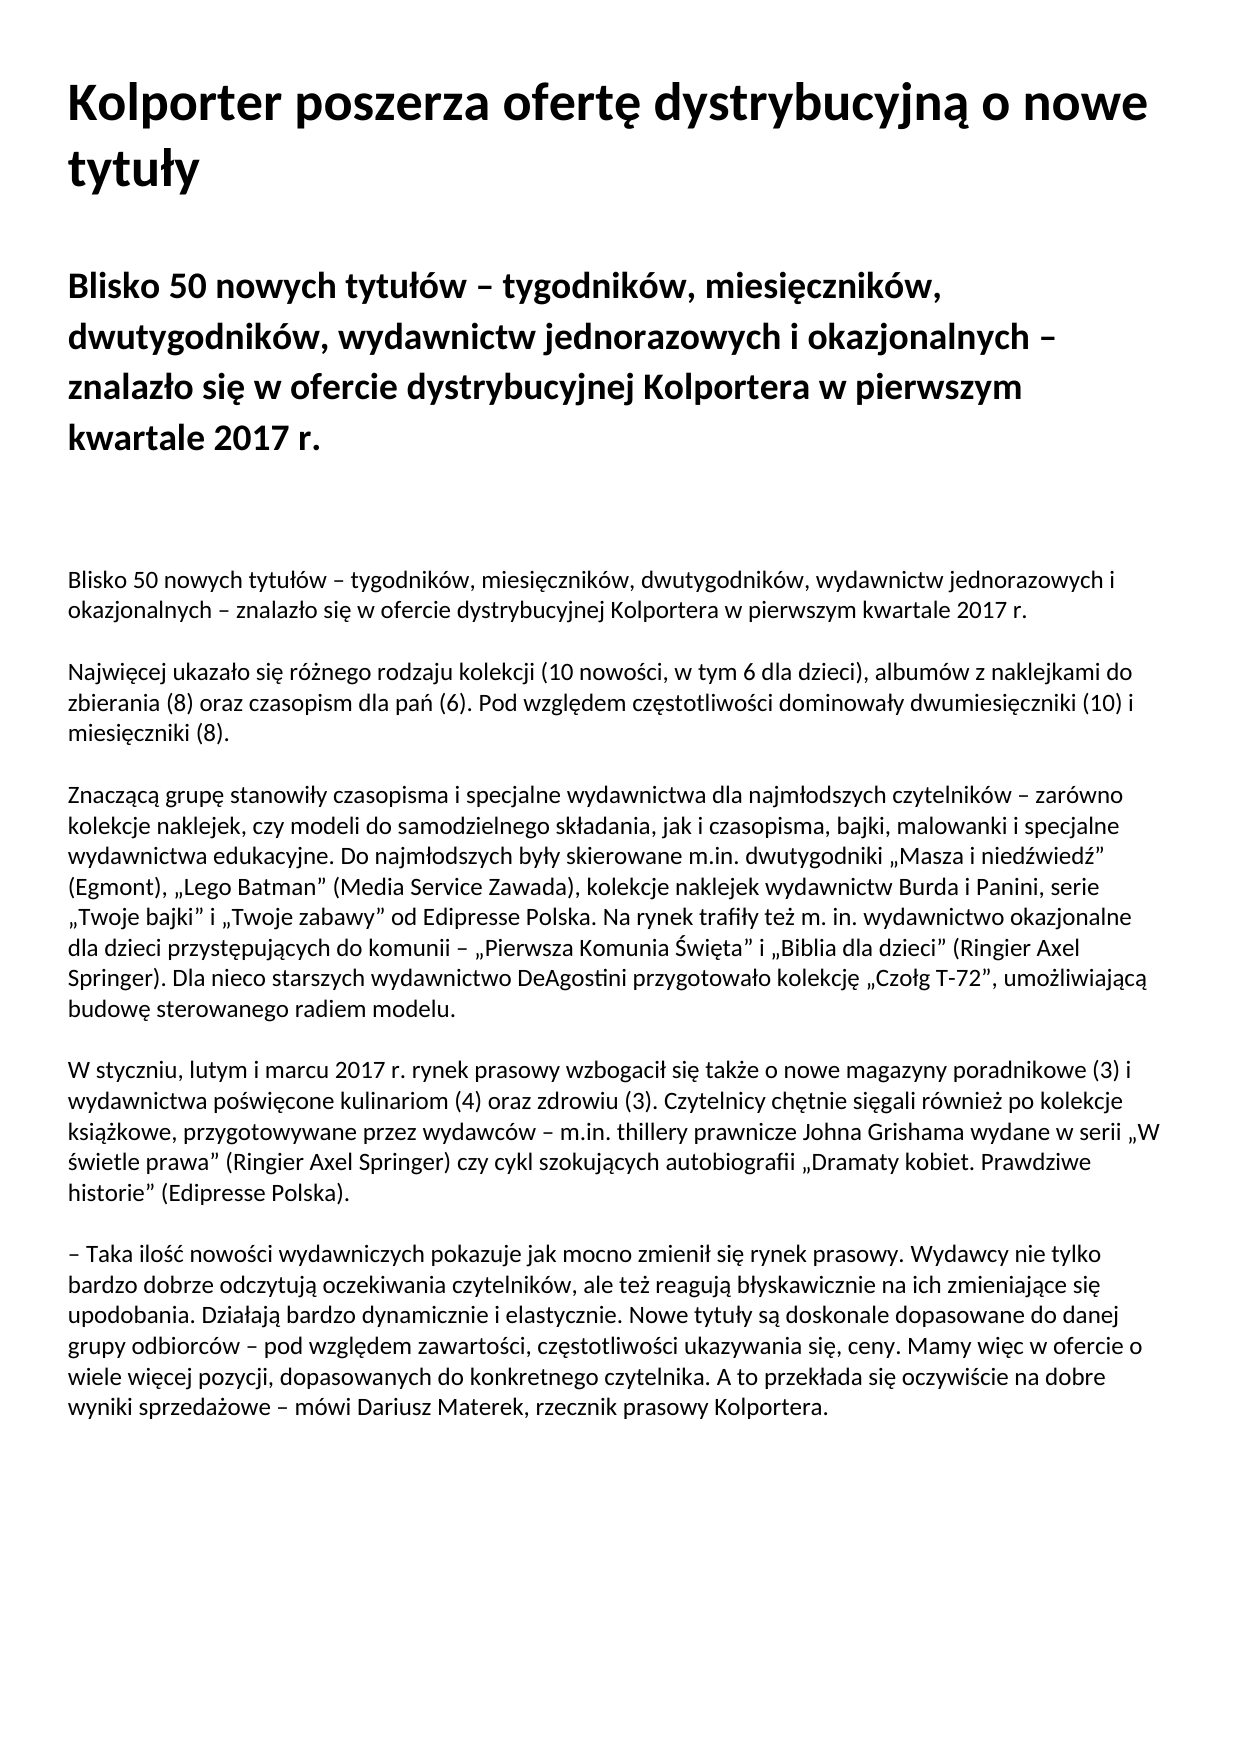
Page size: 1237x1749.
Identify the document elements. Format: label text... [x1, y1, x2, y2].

text Najwięcej ukazało się różnego rodzaju kolekcji (10 nowości, w tym 6 dla dzieci), albumów z naklejkami do zbierania (8) oraz czasopism dla pań (6). Pod względem częstotliwości dominowały dwumiesięczniki (10) i miesięczniki (8). [68, 656, 1169, 748]
text Znaczącą grupę stanowiły czasopisma i specjalne wydawnictwa dla najmłodszych czytelników – zarówno kolekcje naklejek, czy modeli do samodzielnego składania, jak i czasopisma, bajki, malowanki i specjalne wydawnictwa edukacyjne. Do najmłodszych były skierowane m.in. dwutygodniki „Masza i niedźwiedź” (Egmont), „Lego Batman” (Media Service Zawada), kolekcje naklejek wydawnictw Burda i Panini, serie „Twoje bajki” i „Twoje zabawy” od Edipresse Polska. Na rynek trafiły też m. in. wydawnictwo okazjonalne dla dzieci przystępujących do komunii – „Pierwsza Komunia Święta” i „Biblia dla dzieci” (Ringier Axel Springer). Dla nieco starszych wydawnictwo DeAgostini przygotowało kolekcję „Czołg T-72”, umożliwiającą budowę sterowanego radiem modelu. [68, 779, 1169, 1023]
text Blisko 50 nowych tytułów – tygodników, miesięczników, dwutygodników, wydawnictw jednorazowych i okazjonalnych – znalazło się w ofercie dystrybucyjnej Kolportera w pierwszym kwartale 2017 r. [68, 564, 1169, 625]
text Blisko 50 nowych tytułów – tygodników, miesięczników, dwutygodników, wydawnictw jednorazowych i okazjonalnych – znalazło się w ofercie dystrybucyjnej Kolportera w pierwszym kwartale 2017 r. [68, 262, 1169, 459]
text Kolporter poszerza ofertę dystrybucyjną o nowe tytuły [68, 68, 1169, 200]
text – Taka ilość nowości wydawniczych pokazuje jak mocno zmienił się rynek prasowy. Wydawcy nie tylko bardzo dobrze odczytują oczekiwania czytelników, ale też reagują błyskawicznie na ich zmieniające się upodobania. Działają bardzo dynamicznie i elastycznie. Nowe tytuły są doskonale dopasowane do danej grupy odbiorców – pod względem zawartości, częstotliwości ukazywania się, ceny. Mamy więc w ofercie o wiele więcej pozycji, dopasowanych do konkretnego czytelnika. A to przekłada się oczywiście na dobre wyniki sprzedażowe – mówi Dariusz Materek, rzecznik prasowy Kolportera. [68, 1238, 1169, 1422]
text W styczniu, lutym i marcu 2017 r. rynek prasowy wzbogacił się także o nowe magazyny poradnikowe (3) i wydawnictwa poświęcone kulinariom (4) oraz zdrowiu (3). Czytelnicy chętnie sięgali również po kolekcje książkowe, przygotowywane przez wydawców – m.in. thillery prawnicze Johna Grishama wydane w serii „W świetle prawa” (Ringier Axel Springer) czy cykl szokujących autobiografii „Dramaty kobiet. Prawdziwe historie” (Edipresse Polska). [68, 1055, 1169, 1207]
